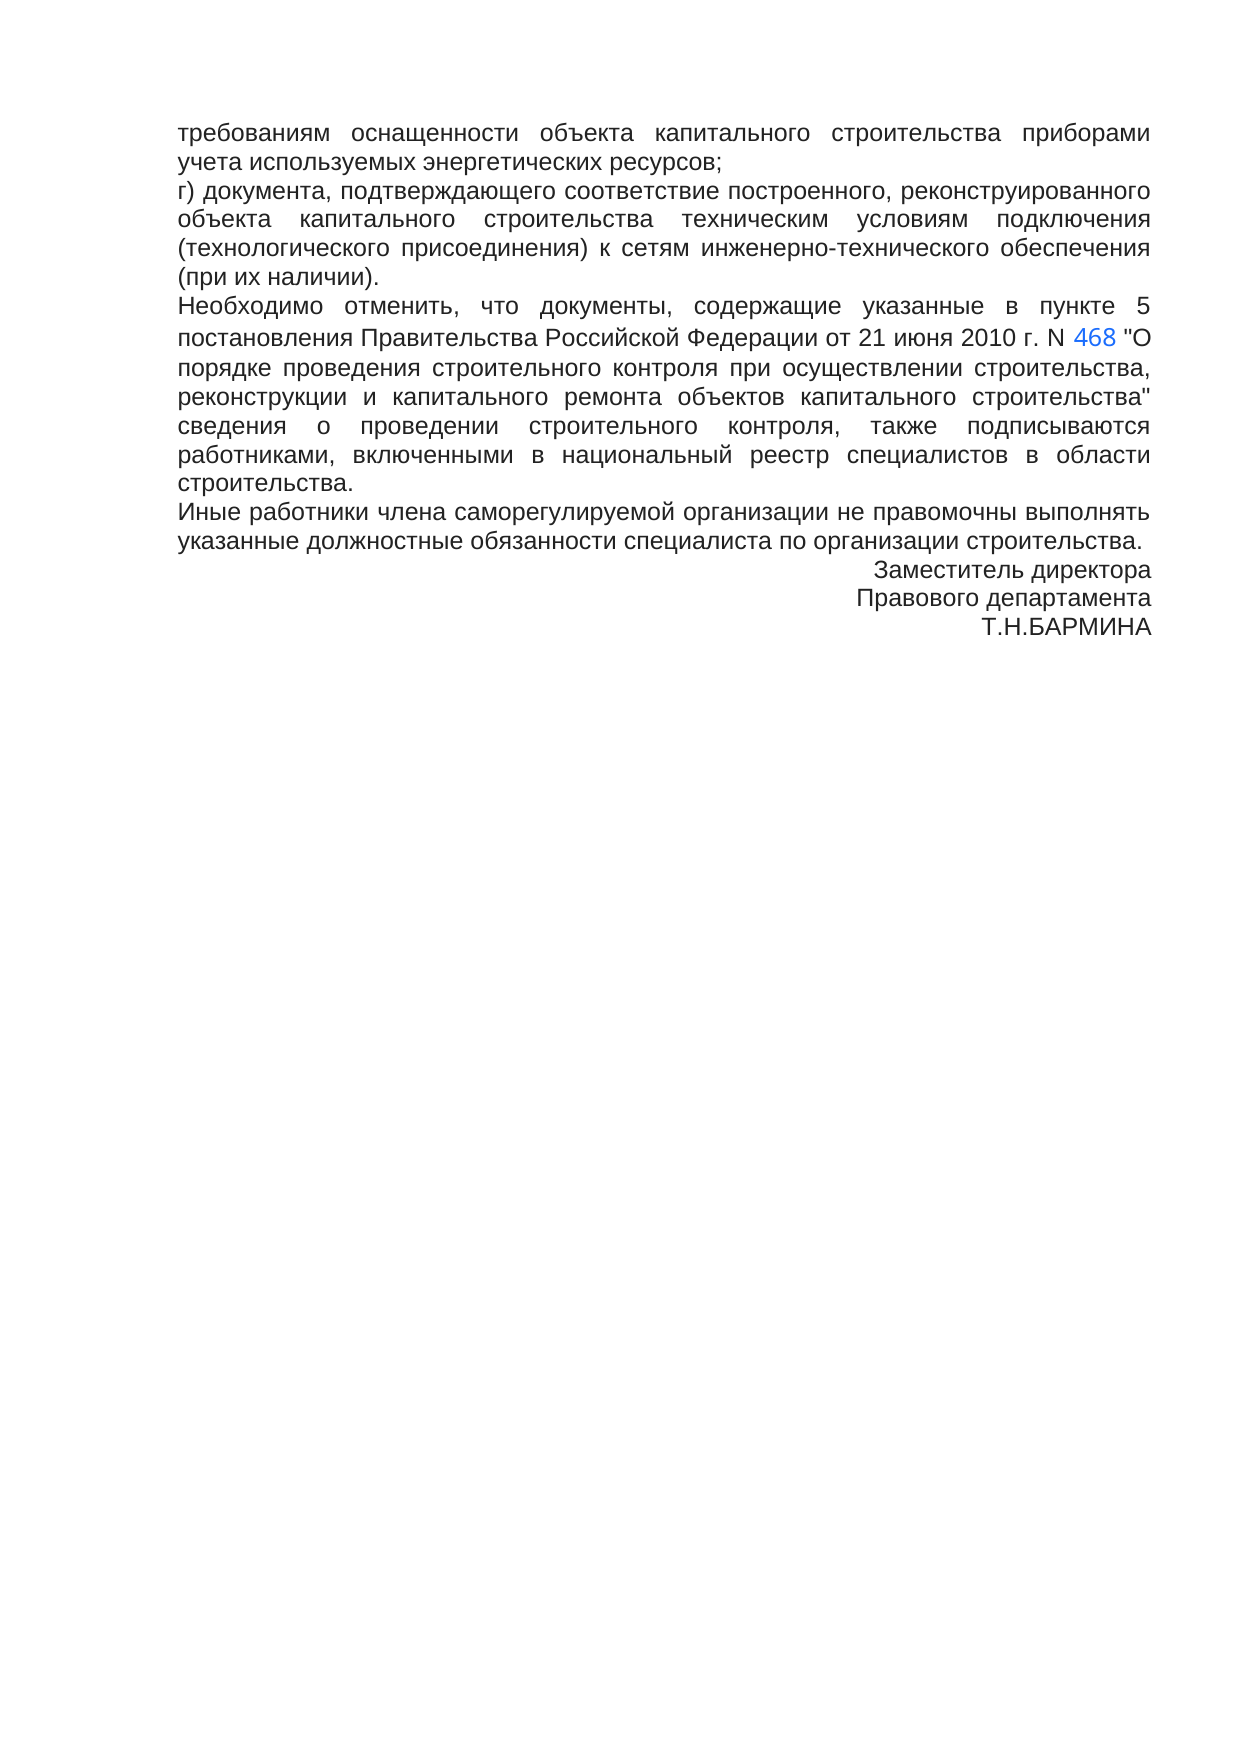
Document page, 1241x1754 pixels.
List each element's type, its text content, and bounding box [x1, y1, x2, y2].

text Т.Н.БАРМИНА [177, 612, 1152, 641]
text Иные работники члена саморегулируемой организации не правомочны выполнять указанные должностные обязанности специалиста по организации строительства. [177, 497, 1152, 555]
text г) документа, подтверждающего соответствие построенного, реконструированного объекта капитального строительства техническим условиям подключения (технологического присоединения) к сетям инженерно-технического обеспечения (при их наличии). [177, 176, 1152, 291]
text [177, 118, 1152, 176]
text Правового департамента [177, 583, 1152, 612]
text Необходимо отменить, что документы, содержащие указанные в пункте 5 постановления Правительства Российской Федерации от 21 июня 2010 г. N 468 "О порядке проведения строительного контроля при осуществлении строительства, реконструкции и капитального ремонта объектов капитального строительства" сведения о проведении строительного контроля, также подписываются работниками, включенными в национальный реестр специалистов в области строительства. [177, 291, 1152, 497]
text Заместитель директора [177, 555, 1152, 583]
